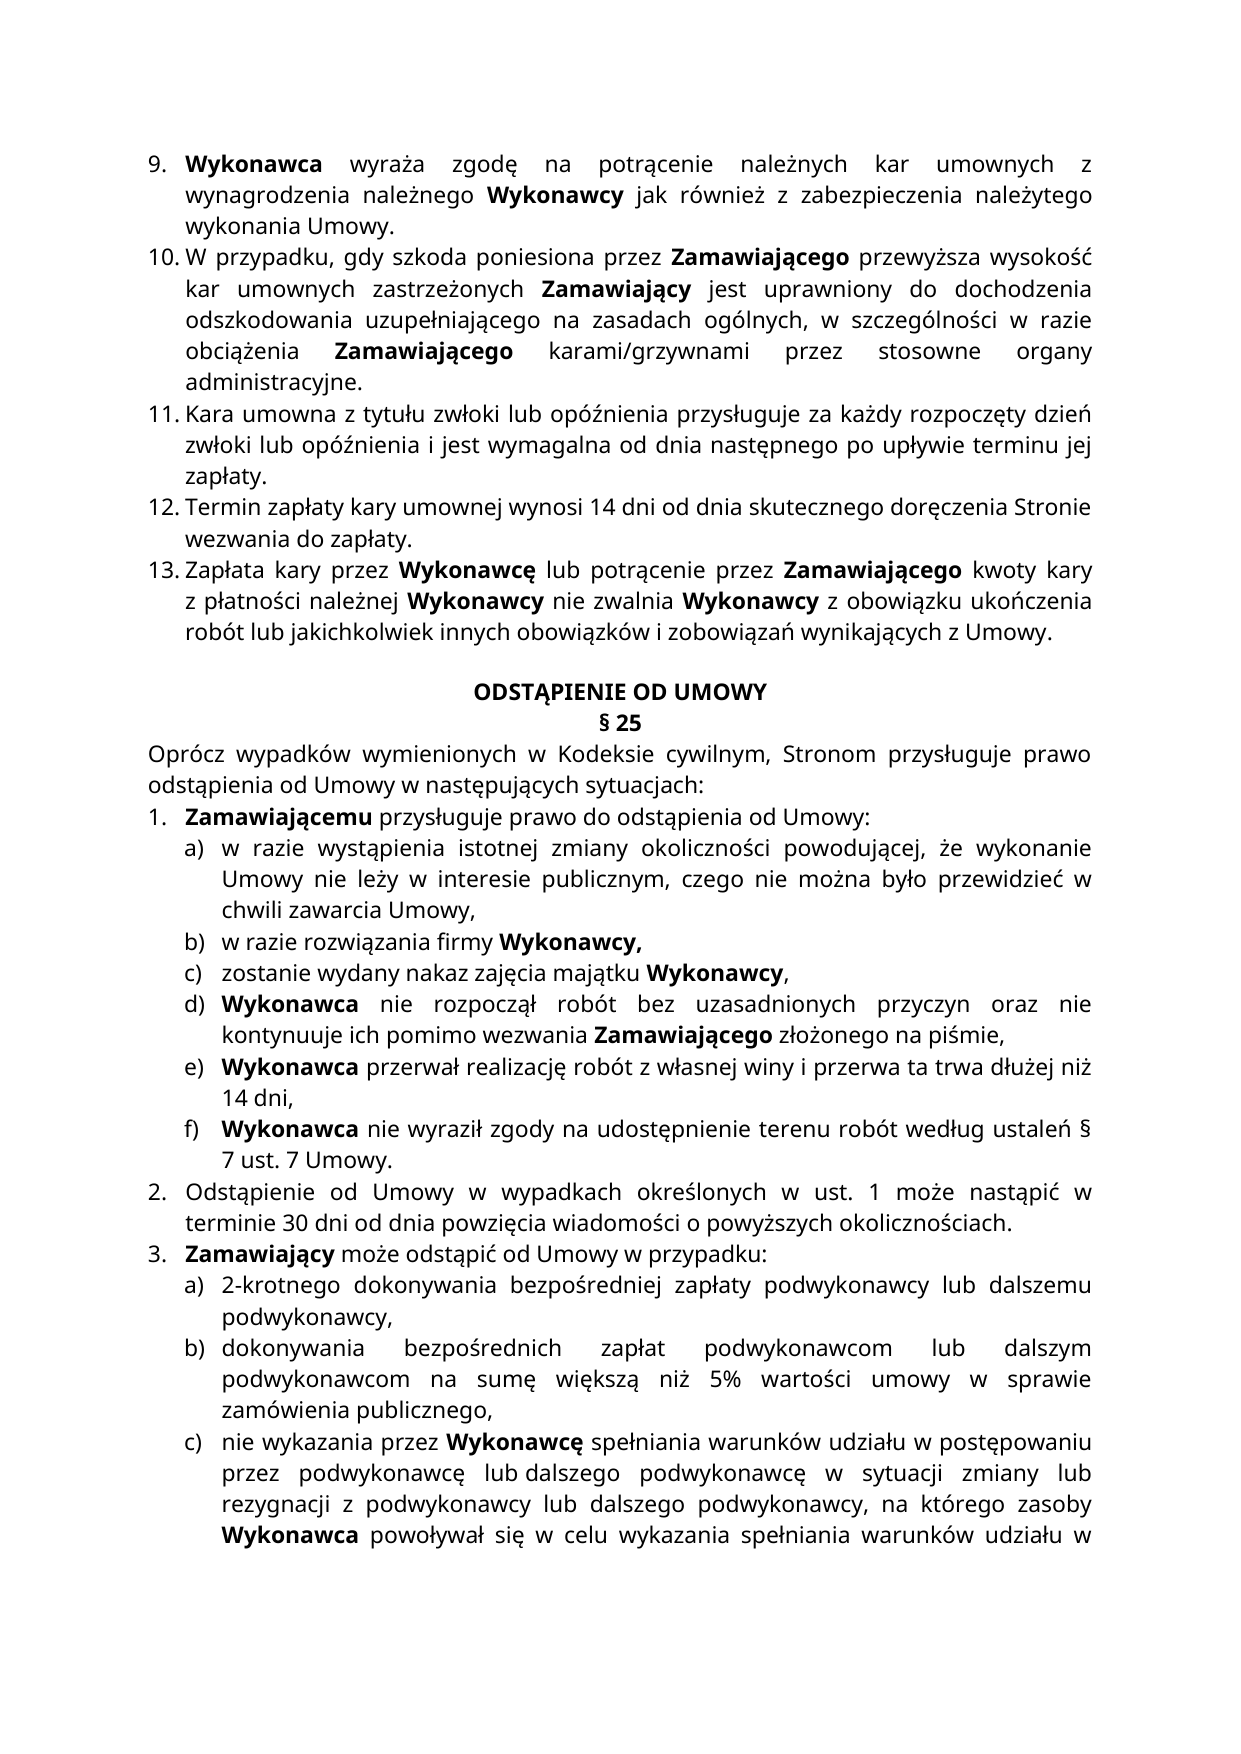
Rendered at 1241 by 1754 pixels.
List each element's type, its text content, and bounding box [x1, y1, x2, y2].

list Zamawiającemu przysługuje prawo do odstąpienia od Umowy: [148, 801, 1093, 832]
list Kara umowna z tytułu zwłoki lub opóźnienia przysługuje za każdy rozpoczęty dzień zwłoki lub opóźnienia i jest wymagalna od dnia następnego po upływie terminu jej zapłaty. [148, 398, 1093, 491]
list ODSTĄPIENIE OD UMOWY [148, 676, 1093, 707]
list Zamawiający może odstąpić od Umowy w przypadku: [148, 1238, 1093, 1269]
list Wykonawca nie wyraził zgody na udostępnienie terenu robót według ustaleń § 7 ust. 7 Umowy. [184, 1113, 1093, 1176]
list Odstąpienie od Umowy w wypadkach określonych w ust. 1 może nastąpić w terminie 30 dni od dnia powzięcia wiadomości o powyższych okolicznościach. [148, 1176, 1093, 1238]
list w razie rozwiązania firmy Wykonawcy, [184, 926, 1093, 957]
list dokonywania bezpośrednich zapłat podwykonawcom lub dalszym podwykonawcom na sumę większą niż 5% wartości umowy w sprawie zamówienia publicznego, [184, 1332, 1093, 1426]
list Wykonawca przerwał realizację robót z własnej winy i przerwa ta trwa dłużej niż 14 dni, [184, 1051, 1093, 1113]
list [184, 1426, 1093, 1551]
list w razie wystąpienia istotnej zmiany okoliczności powodującej, że wykonanie Umowy nie leży w interesie publicznym, czego nie można było przewidzieć w chwili zawarcia Umowy, [184, 832, 1093, 926]
list Wykonawca wyraża zgodę na potrącenie należnych kar umownych z wynagrodzenia należnego Wykonawcy jak również z zabezpieczenia należytego wykonania Umowy. [148, 148, 1093, 241]
list Wykonawca nie rozpoczął robót bez uzasadnionych przyczyn oraz nie kontynuuje ich pomimo wezwania Zamawiającego złożonego na piśmie, [184, 988, 1093, 1051]
list zostanie wydany nakaz zajęcia majątku Wykonawcy, [184, 957, 1093, 988]
list Termin zapłaty kary umownej wynosi 14 dni od dnia skutecznego doręczenia Stronie wezwania do zapłaty. [148, 491, 1093, 554]
list § 25 [148, 707, 1093, 738]
list W przypadku, gdy szkoda poniesiona przez Zamawiającego przewyższa wysokość kar umownych zastrzeżonych Zamawiający jest uprawniony do dochodzenia odszkodowania uzupełniającego na zasadach ogólnych, w szczególności w razie obciążenia Zamawiającego karami/grzywnami przez stosowne organy administracyjne. [148, 241, 1093, 398]
list 2-krotnego dokonywania bezpośredniej zapłaty podwykonawcy lub dalszemu podwykonawcy, [184, 1269, 1093, 1332]
list Zapłata kary przez Wykonawcę lub potrącenie przez Zamawiającego kwoty kary z płatności należnej Wykonawcy nie zwalnia Wykonawcy z obowiązku ukończenia robót lub jakichkolwiek innych obowiązków i zobowiązań wynikających z Umowy. [148, 554, 1093, 648]
text Oprócz wypadków wymienionych w Kodeksie cywilnym, Stronom przysługuje prawo odstąpienia od Umowy w następujących sytuacjach: [148, 738, 1093, 801]
